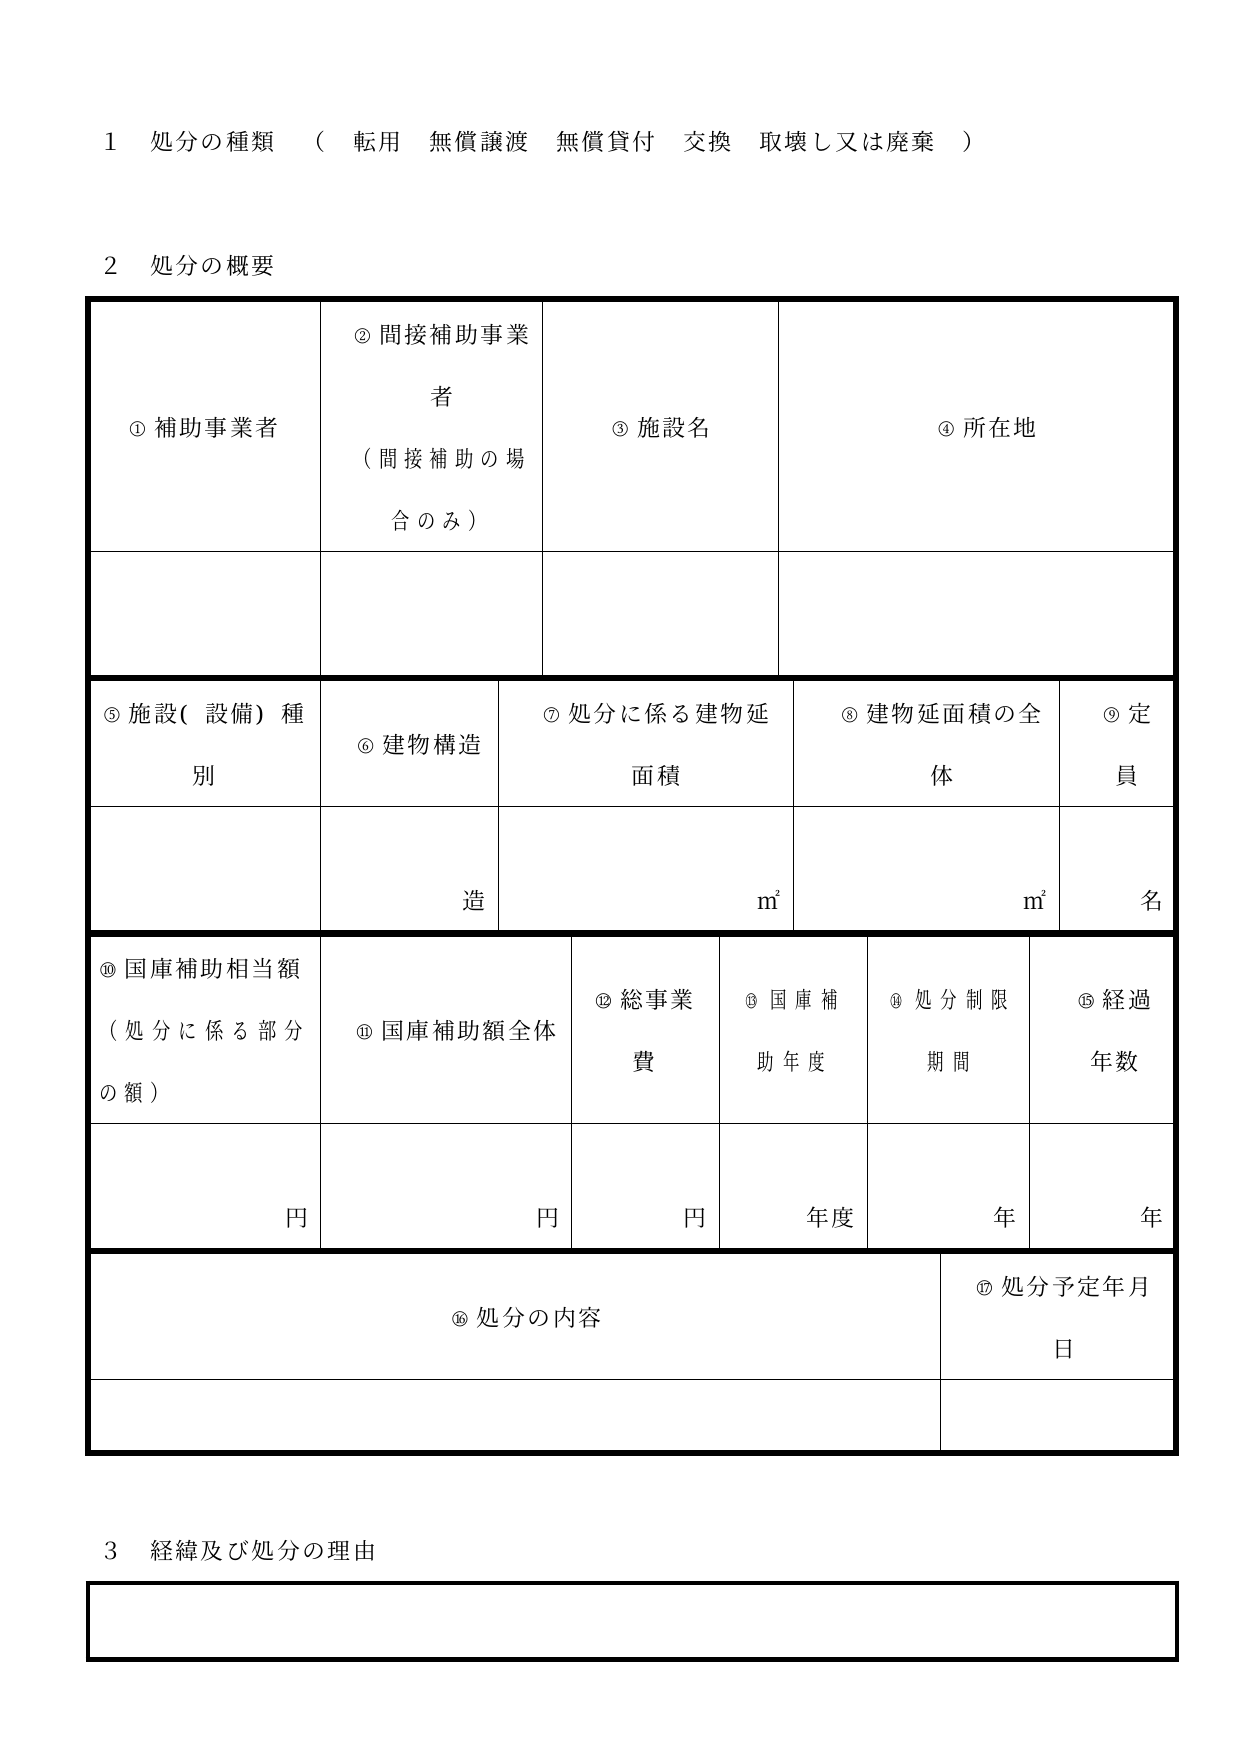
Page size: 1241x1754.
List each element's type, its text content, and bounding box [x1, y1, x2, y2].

table_header [90, 1585, 1175, 1657]
table_cell ⑥建物構造 [321, 681, 498, 806]
table_cell 年 [1030, 1124, 1173, 1248]
text ３ 経緯及び処分の理由 [99, 1518, 1141, 1581]
table_cell 年 [868, 1124, 1029, 1248]
table_header ①補助事業者 [91, 302, 320, 551]
table_cell 円 [572, 1124, 719, 1248]
table_header ④所在地 [779, 302, 1173, 551]
table_header ②間接補助事業者 （間接補助の場合のみ） [321, 302, 542, 551]
table_cell [941, 1380, 1173, 1450]
table_cell ㎡ [499, 807, 793, 930]
table_cell ⑩国庫補助相当額 （処分に係る部分の額） [91, 937, 320, 1123]
table_cell ⑨定員 [1060, 681, 1173, 806]
table_cell ㎡ [794, 807, 1059, 930]
table_cell [91, 1380, 940, 1450]
table_cell 年度 [720, 1124, 867, 1248]
table_cell ⑤施設(設備)種別 [91, 681, 320, 806]
table_cell ⑫総事業費 [572, 937, 719, 1123]
table_cell ⑭処分制限期間 [868, 937, 1029, 1123]
text １ 処分の種類 （ 転用 無償譲渡 無償貸付 交換 取壊し又は廃棄 ） [99, 110, 1141, 172]
table_header ③施設名 [543, 302, 778, 551]
table_cell ⑬国庫補助年度 [720, 937, 867, 1123]
table_cell ⑮経過年数 [1030, 937, 1173, 1123]
table_cell 造 [321, 807, 498, 930]
table_cell [321, 552, 542, 675]
table_cell ⑧建物延面積の全体 [794, 681, 1059, 806]
table_cell [91, 807, 320, 930]
table_cell ⑯処分の内容 [91, 1254, 940, 1378]
table_cell ⑪国庫補助額全体 [321, 937, 571, 1123]
table_cell ⑦処分に係る建物延面積 [499, 681, 793, 806]
table_cell [543, 552, 778, 675]
table_cell [779, 552, 1173, 675]
text ２ 処分の概要 [99, 234, 1141, 296]
table_cell 名 [1060, 807, 1173, 930]
table_cell 円 [321, 1124, 571, 1248]
table_cell 円 [91, 1124, 320, 1248]
table_cell [91, 552, 320, 675]
table_cell ⑰処分予定年月日 [941, 1254, 1173, 1378]
